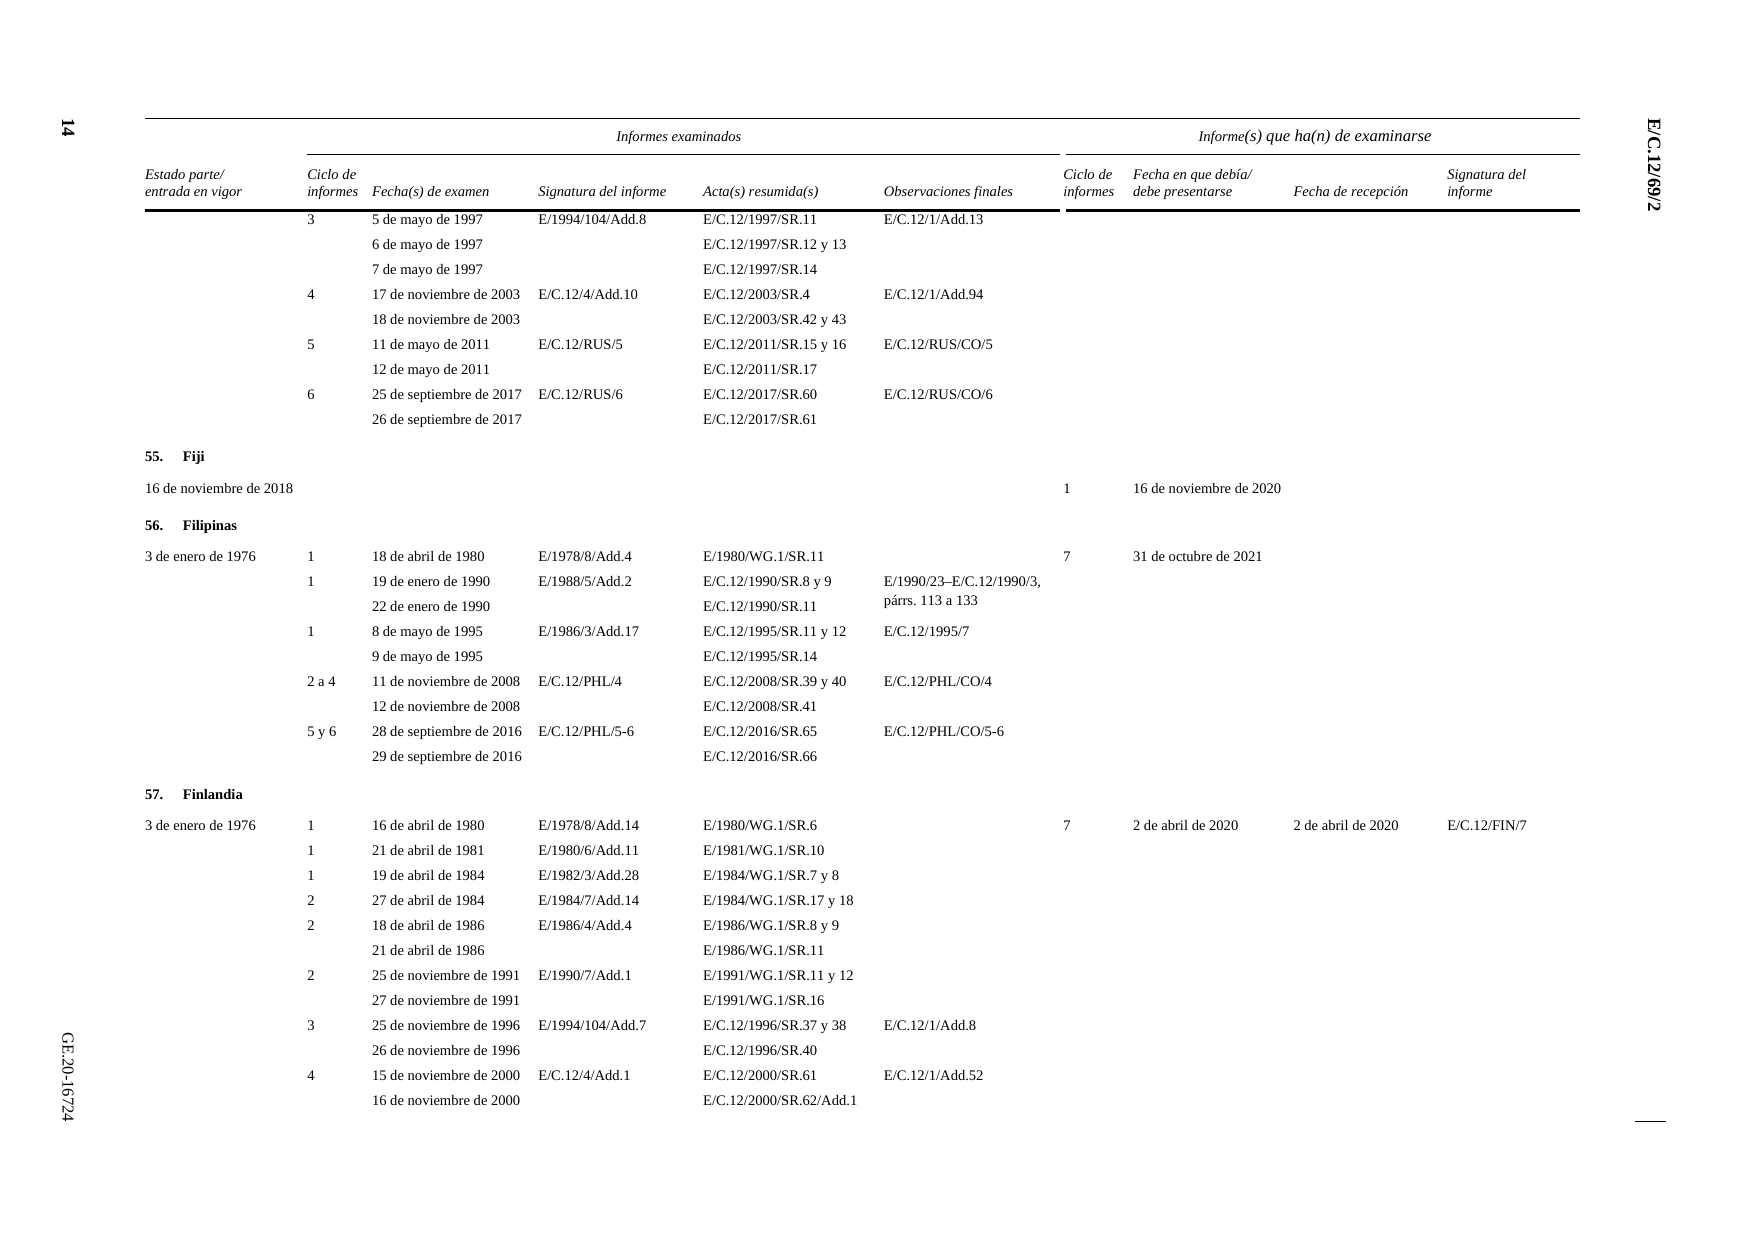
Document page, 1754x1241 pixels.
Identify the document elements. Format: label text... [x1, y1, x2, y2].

table_cell Fecha de recepción [1293, 155, 1447, 209]
table_cell Ciclo de informes [307, 155, 372, 209]
table_cell Signatura del informe [538, 155, 703, 209]
table_cell Fecha(s) de examen [372, 155, 538, 209]
table_cell Acta(s) resumida(s) [703, 155, 884, 209]
table_cell Ciclo de informes [1066, 155, 1133, 209]
table_header Informes examinados [307, 119, 1060, 153]
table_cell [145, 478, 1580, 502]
table_header Informe(s) que ha(n) de examinarse [1066, 119, 1580, 153]
table_cell Signatura del informe [1447, 155, 1580, 209]
table_cell Fecha en que debía/ debe presentarse [1133, 155, 1293, 209]
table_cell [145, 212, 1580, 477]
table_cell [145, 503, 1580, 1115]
table_header Estado parte/ entrada en vigor [145, 119, 307, 209]
table_cell Observaciones finales [884, 155, 1060, 209]
